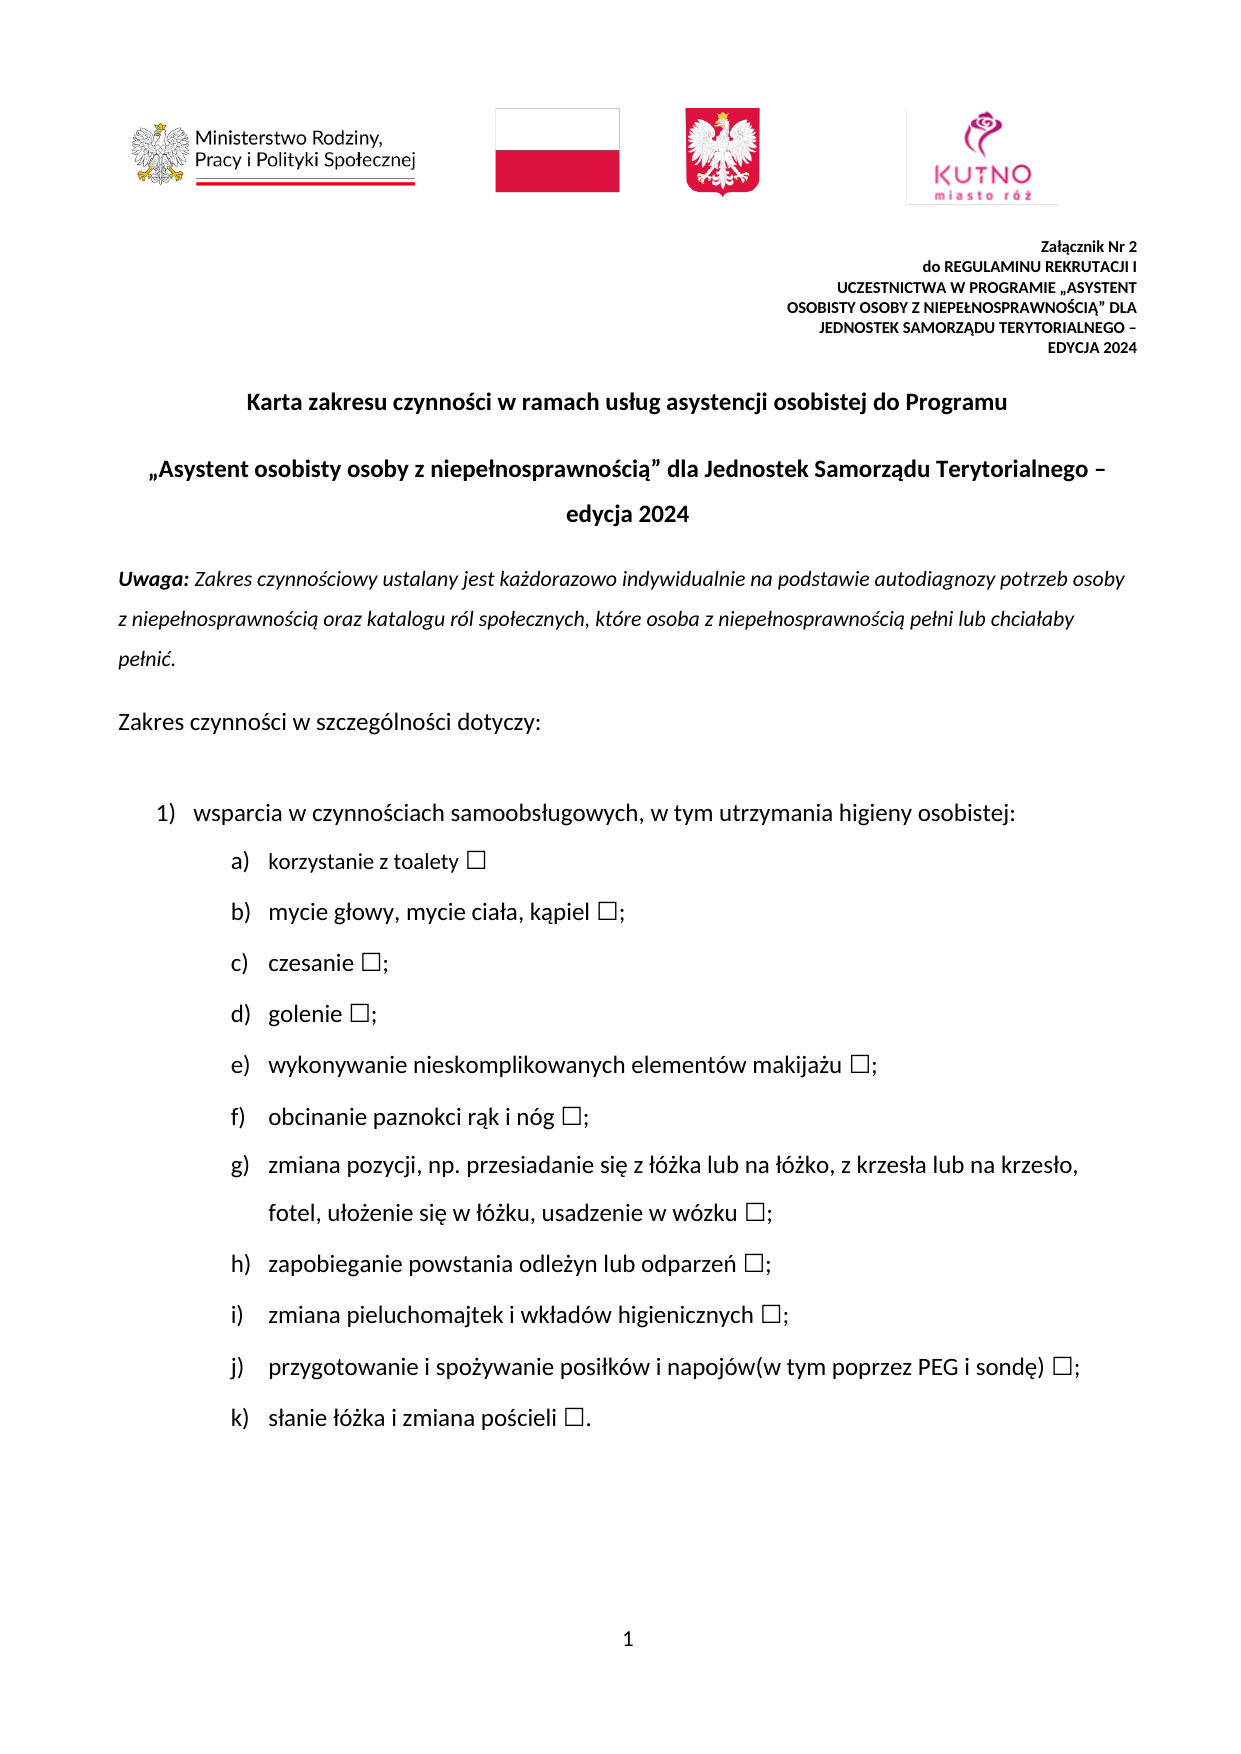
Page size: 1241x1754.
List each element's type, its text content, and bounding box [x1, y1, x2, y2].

picture [905, 108, 1059, 206]
text „Asystent osobisty osoby z niepełnosprawnością” dla Jednostek Samorządu Terytorialnego – edycja 2024 [118, 453, 1137, 529]
list czesanie ; [231, 945, 1137, 979]
list wsparcia w czynnościach samoobsługowych, w tym utrzymania higieny osobistej: [156, 797, 1137, 828]
text do REGULAMINU REKRUTACJI I UCZESTNICTWA W PROGRAMIE „ASYSTENT OSOBISTY OSOBY Z NIEPEŁNOSPRAWNOŚCIĄ” DLA JEDNOSTEK SAMORZĄDU TERYTORIALNEGO – EDYCJA 2024 [782, 257, 1137, 358]
list wykonywanie nieskomplikowanych elementów makijażu ; [231, 1047, 1137, 1081]
list zmiana pozycji, np. przesiadanie się z łóżka lub na łóżko, z krzesła lub na krzesło, fotel, ułożenie się w łóżku, usadzenie w wózku ; [231, 1149, 1137, 1229]
text Załącznik Nr 2 [782, 236, 1137, 257]
picture [495, 108, 760, 197]
list mycie głowy, mycie ciała, kąpiel ; [231, 894, 1137, 928]
picture [117, 108, 429, 200]
text Zakres czynności w szczególności dotyczy: [118, 706, 1137, 736]
list słanie łóżka i zmiana pościeli . [231, 1399, 1137, 1433]
list korzystanie z toalety [231, 843, 1137, 877]
text Uwaga: Zakres czynnościowy ustalany jest każdorazowo indywidualnie na podstawie autodiagnozy potrzeb osoby z niepełnosprawnością oraz katalogu ról społecznych, które osoba z niepełnosprawnością pełni lub chciałaby pełnić. [118, 565, 1137, 672]
list zmiana pieluchomajtek i wkładów higienicznych ; [231, 1297, 1137, 1331]
text Karta zakresu czynności w ramach usług asystencji osobistej do Programu [118, 386, 1137, 417]
list zapobieganie powstania odleżyn lub odparzeń ; [231, 1246, 1137, 1280]
list obcinanie paznokci rąk i nóg ; [231, 1098, 1137, 1132]
list golenie ; [231, 996, 1137, 1030]
list przygotowanie i spożywanie posiłków i napojów(w tym poprzez PEG i sondę) ; [231, 1348, 1137, 1382]
